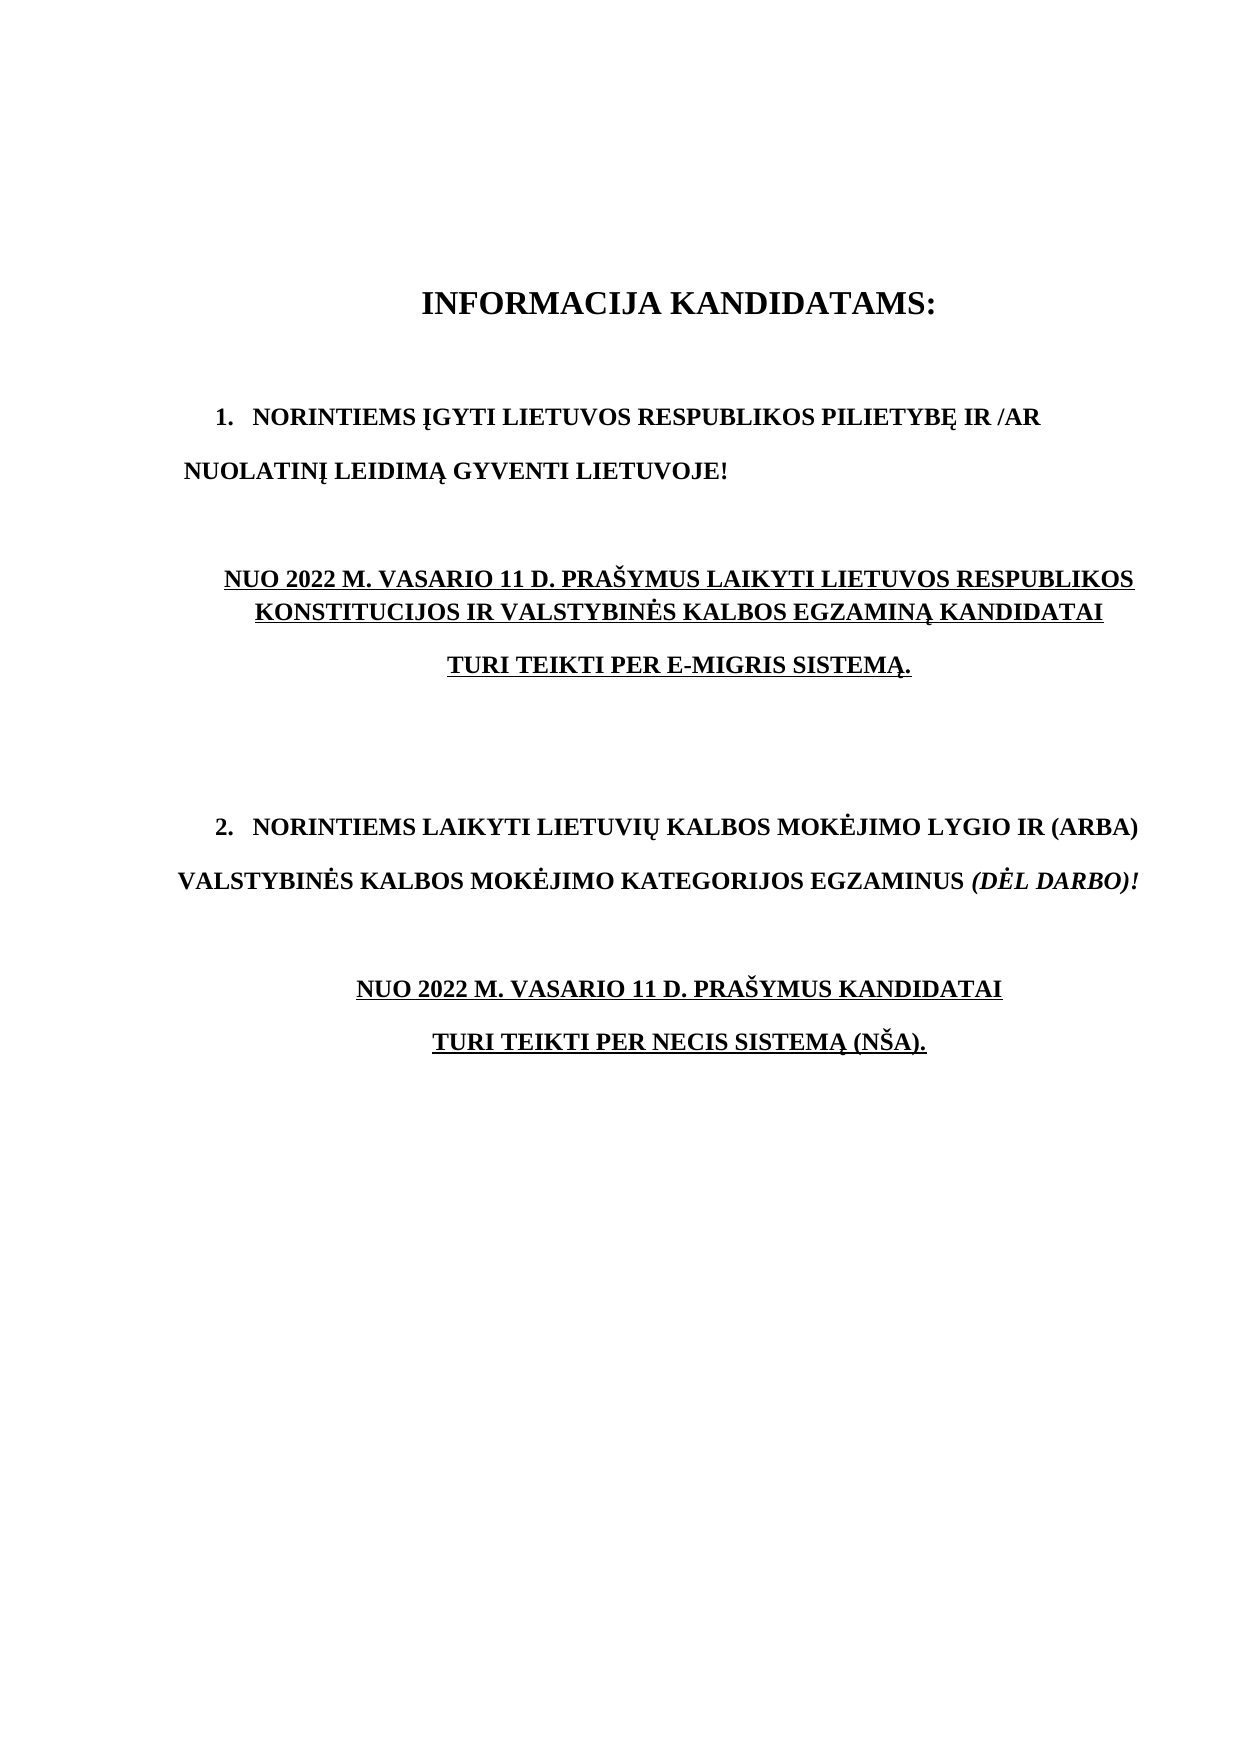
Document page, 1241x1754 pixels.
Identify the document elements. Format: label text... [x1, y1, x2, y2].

text TURI TEIKTI PER NECIS SISTEMĄ (NŠA). [177, 1027, 1181, 1056]
text INFORMACIJA KANDIDATAMS: [177, 283, 1181, 322]
list NORINTIEMS LAIKYTI LIETUVIŲ KALBOS MOKĖJIMO LYGIO IR (ARBA) [215, 812, 1181, 841]
text VALSTYBINĖS KALBOS MOKĖJIMO KATEGORIJOS EGZAMINUS (DĖL DARBO)! [177, 866, 1181, 895]
text TURI TEIKTI PER E-MIGRIS SISTEMĄ. [177, 651, 1181, 679]
text NUO 2022 M. VASARIO 11 D. PRAŠYMUS LAIKYTI LIETUVOS RESPUBLIKOS KONSTITUCIJOS IR VALSTYBINĖS KALBOS EGZAMINĄ KANDIDATAI [177, 564, 1181, 625]
list NORINTIEMS ĮGYTI LIETUVOS RESPUBLIKOS PILIETYBĘ IR /AR [215, 402, 1181, 431]
text NUO 2022 M. VASARIO 11 D. PRAŠYMUS KANDIDATAI [177, 974, 1181, 1002]
text NUOLATINĮ LEIDIMĄ GYVENTI LIETUVOJE! [177, 456, 1181, 485]
